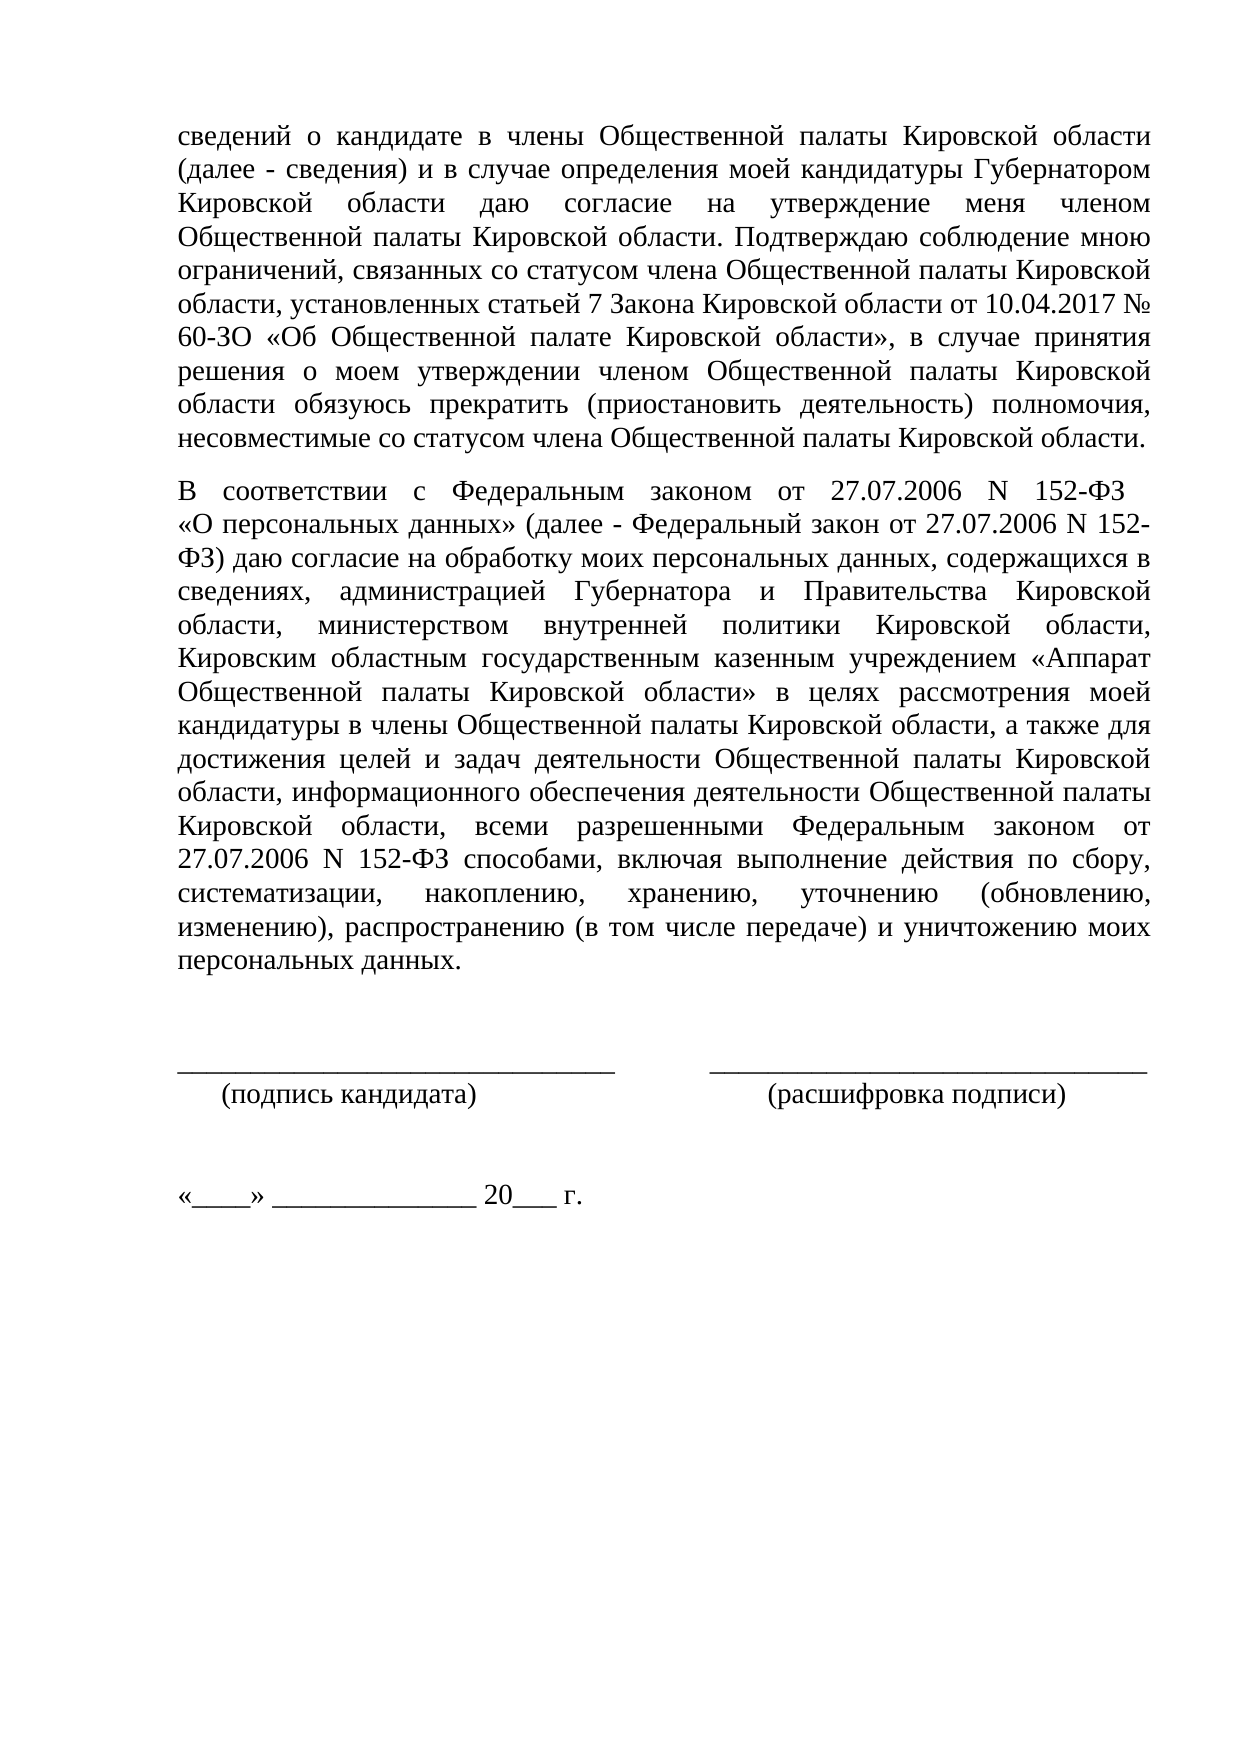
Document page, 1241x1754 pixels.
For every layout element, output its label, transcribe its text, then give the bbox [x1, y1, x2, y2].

text сведений о кандидате в члены Общественной палаты Кировской области (далее - сведения) и в случае определения моей кандидатуры Губернатором Кировской области даю согласие на утверждение меня членом Общественной палаты Кировской области. Подтверждаю соблюдение мною ограничений, связанных со статусом члена Общественной палаты Кировской области, установленных статьей 7 Закона Кировской области от 10.04.2017 № 60-ЗО «Об Общественной палате Кировской области», в случае принятия решения о моем утверждении членом Общественной палаты Кировской области обязуюсь прекратить (приостановить деятельность) полномочия, несовместимые со статусом члена Общественной палаты Кировской области. [177, 118, 1152, 453]
text В соответствии с Федеральным законом от 27.07.2006 N 152-ФЗ «О персональных данных» (далее - Федеральный закон от 27.07.2006 N 152-ФЗ) даю согласие на обработку моих персональных данных, содержащихся в сведениях, администрацией Губернатора и Правительства Кировской области, министерством внутренней политики Кировской области, Кировским областным государственным казенным учреждением «Аппарат Общественной палаты Кировской области» в целях рассмотрения моей кандидатуры в члены Общественной палаты Кировской области, а также для достижения целей и задач деятельности Общественной палаты Кировской области, информационного обеспечения деятельности Общественной палаты Кировской области, всеми разрешенными Федеральным законом от 27.07.2006 N 152-ФЗ способами, включая выполнение действия по сбору, систематизации, накоплению, хранению, уточнению (обновлению, изменению), распространению (в том числе передаче) и уничтожению моих персональных данных. [177, 473, 1152, 976]
text (подпись кандидата) (расшифровка подписи) [177, 1076, 1152, 1110]
text «____» ______________ 20___ г. [177, 1177, 1152, 1211]
text ______________________________ ______________________________ [177, 1043, 1152, 1076]
